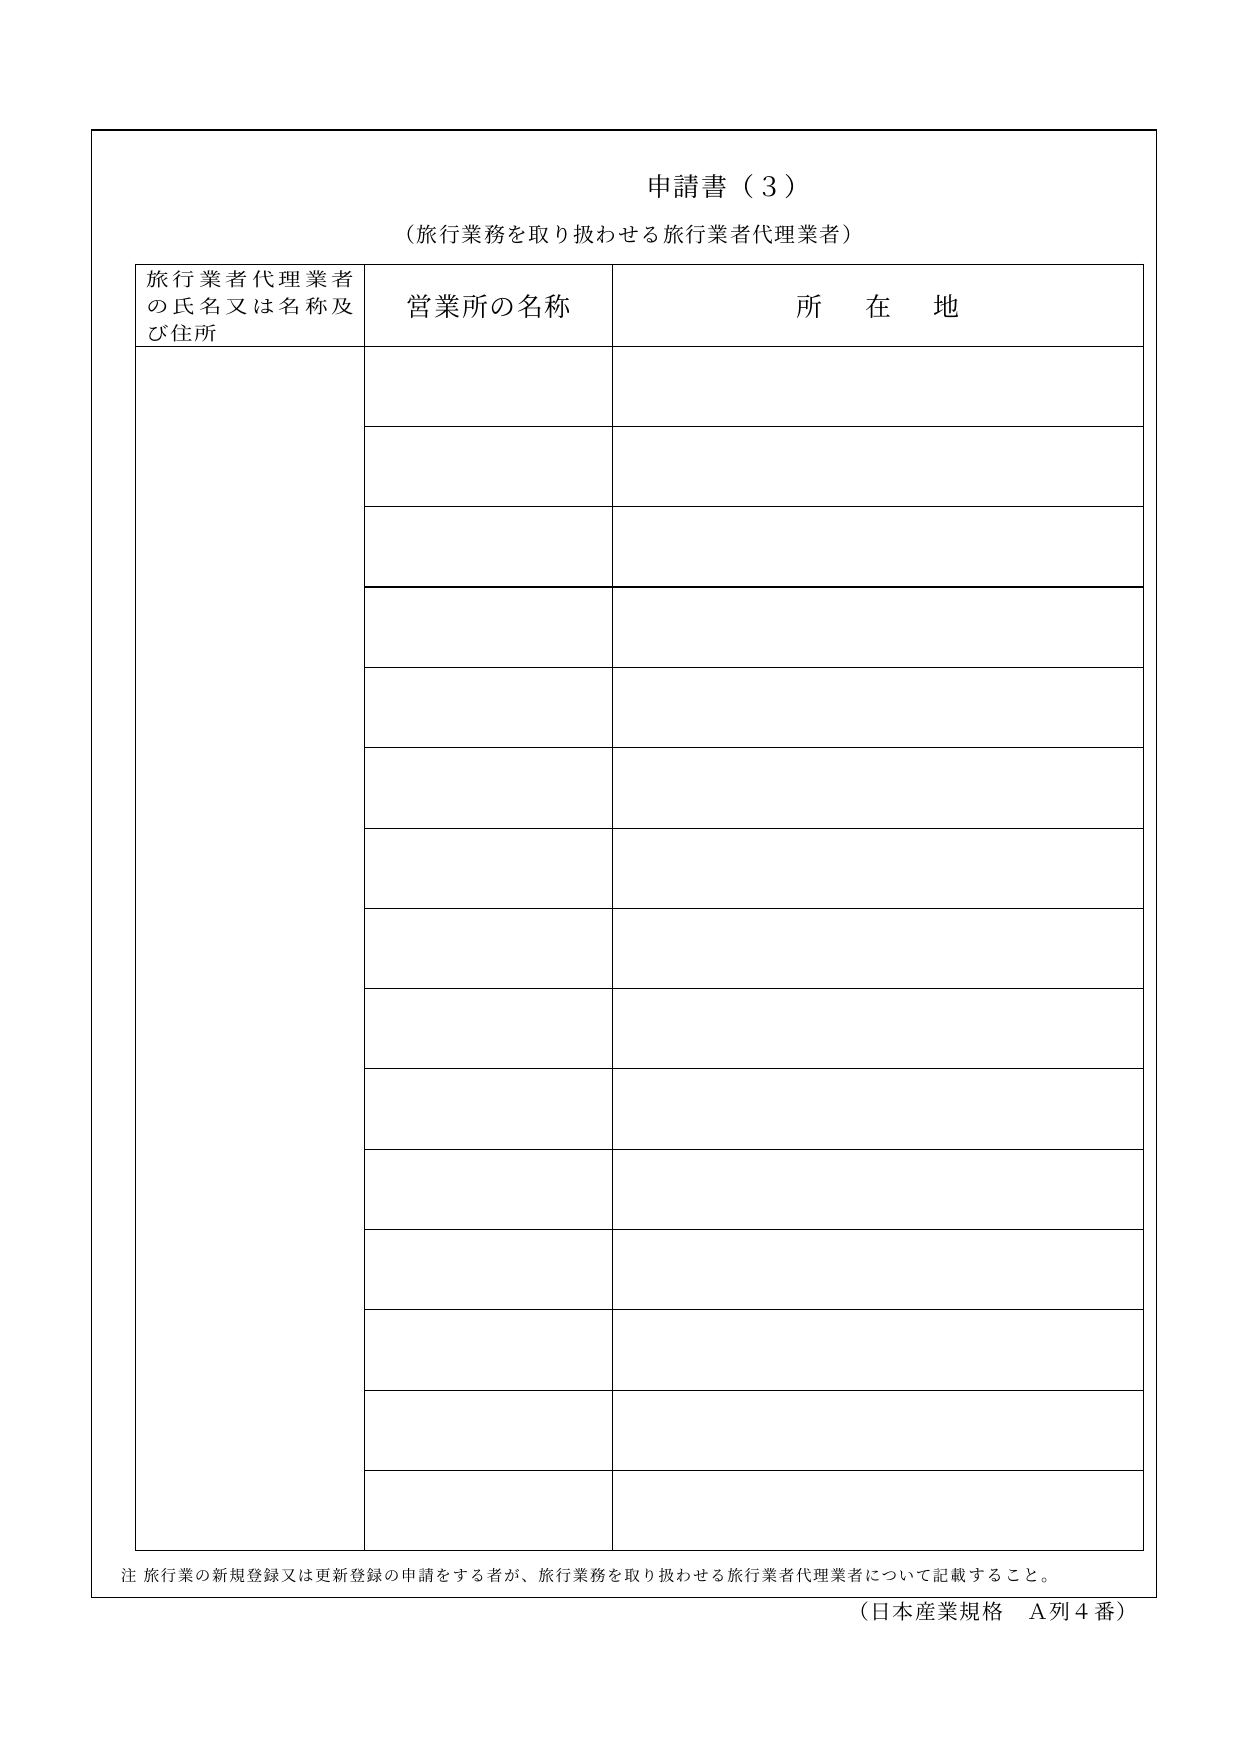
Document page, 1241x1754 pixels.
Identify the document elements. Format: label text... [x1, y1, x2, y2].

table_cell [613, 829, 1143, 908]
table_cell [365, 909, 612, 988]
table_header 旅行業者代理業者の氏名又は名称及び住所 [136, 265, 364, 346]
table_cell [365, 1230, 612, 1309]
table_cell [136, 347, 364, 1550]
table_cell [365, 427, 612, 506]
table_cell [613, 748, 1143, 827]
table_header 営業所の名称 [365, 265, 612, 346]
table_cell [613, 1069, 1143, 1149]
table_cell [365, 1471, 612, 1550]
text 注 旅行業の新規登録又は更新登録の申請をする者が、旅行業務を取り扱わせる旅行業者代理業者について記載すること。 [121, 1562, 1141, 1586]
table_cell [613, 989, 1143, 1068]
table_cell [365, 1391, 612, 1470]
table_cell [365, 1150, 612, 1229]
table_cell [365, 507, 612, 586]
table_cell [613, 588, 1143, 667]
table_cell [613, 507, 1143, 586]
table_cell [613, 1471, 1143, 1550]
table_cell [613, 1150, 1143, 1229]
table_cell [613, 1391, 1143, 1470]
table_cell [613, 347, 1143, 426]
table_header 所 在 地 [613, 265, 1143, 346]
table_cell [613, 427, 1143, 506]
table_cell [365, 588, 612, 667]
table_cell [365, 748, 612, 827]
table_cell [365, 347, 612, 426]
table_cell [365, 1069, 612, 1149]
table_cell [365, 1310, 612, 1389]
table_cell [613, 668, 1143, 747]
table_cell [365, 989, 612, 1068]
text （旅行業務を取り扱わせる旅行業者代理業者） [135, 219, 1122, 249]
table_cell [613, 909, 1143, 988]
table_cell [613, 1230, 1143, 1309]
table_cell [365, 668, 612, 747]
table_cell [365, 829, 612, 908]
table_cell [613, 1310, 1143, 1389]
